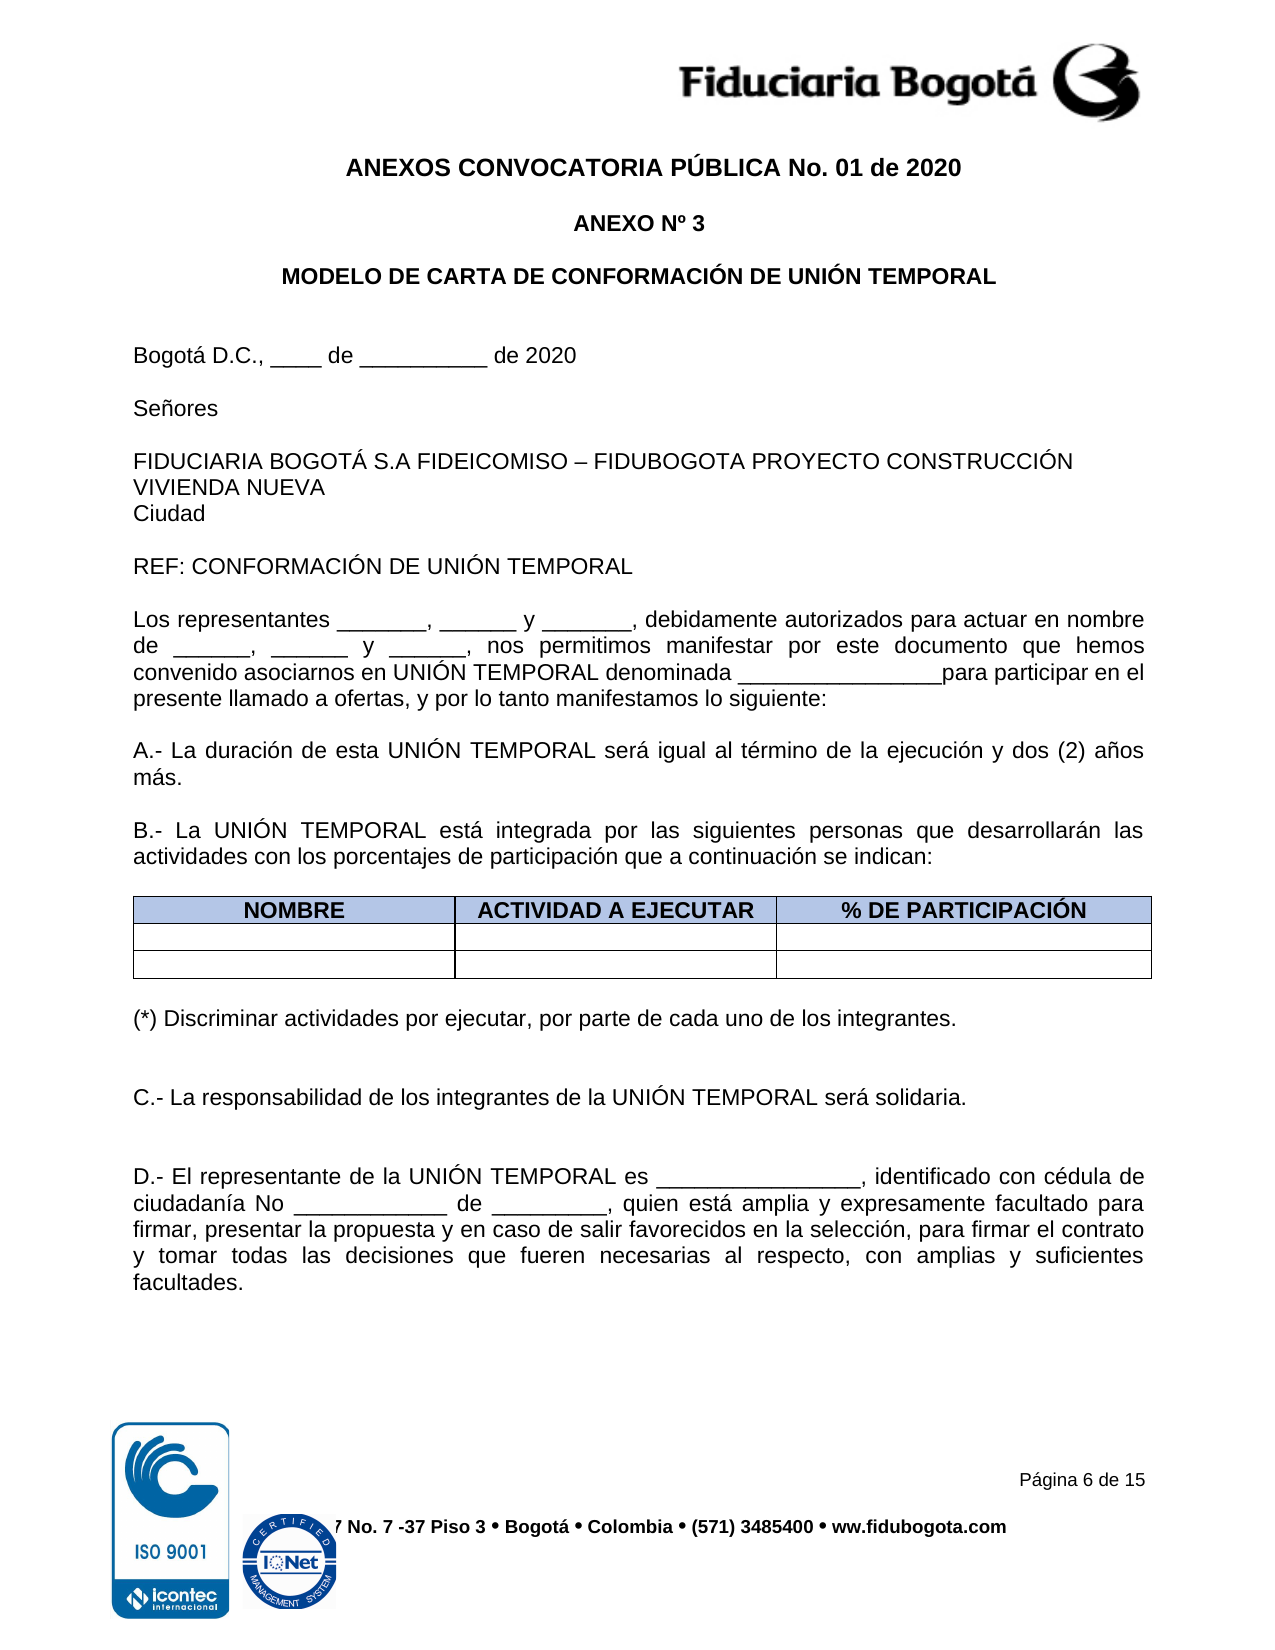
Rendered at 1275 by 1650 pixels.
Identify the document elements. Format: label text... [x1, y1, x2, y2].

text C.- La responsabilidad de los integrantes de la UNIÓN TEMPORAL será solidaria. [133, 1084, 1145, 1111]
text D.- El representante de la UNIÓN TEMPORAL es ________________, identificado con cédula de ciudadanía No ____________ de _________, quien está amplia y expresamente facultado para firmar, presentar la propuesta y en caso de salir favorecidos en la selección, para firmar el contrato y tomar todas las decisiones que fueren necesarias al respecto, con amplias y suficientes facultades. [133, 1163, 1145, 1295]
text MODELO DE CARTA DE CONFORMACIÓN DE UNIÓN TEMPORAL [133, 263, 1145, 289]
table_cell [134, 924, 454, 950]
table_header ACTIVIDAD A EJECUTAR [456, 897, 776, 923]
text Bogotá D.C., ____ de __________ de 2020 [133, 342, 1145, 368]
table_cell [777, 951, 1151, 978]
table_cell [134, 951, 454, 978]
text (*) Discriminar actividades por ejecutar, por parte de cada uno de los integrantes. [133, 1005, 1145, 1032]
text Señores [133, 395, 1145, 421]
text A.- La duración de esta UNIÓN TEMPORAL será igual al término de la ejecución y dos (2) años más. [133, 737, 1145, 790]
text Los representantes _______, ______ y _______, debidamente autorizados para actuar en nombre de ______, ______ y ______, nos permitimos manifestar por este documento que hemos convenido asociarnos en UNIÓN TEMPORAL denominada ________________para participar en el presente llamado a ofertas, y por lo tanto manifestamos lo siguiente: [133, 606, 1145, 711]
text Ciudad [133, 500, 1145, 527]
table_header % DE PARTICIPACIÓN [777, 897, 1151, 923]
table_cell [456, 924, 776, 950]
table_header NOMBRE [134, 897, 454, 923]
text ANEXO Nº 3 [133, 210, 1145, 237]
picture [242, 1514, 337, 1608]
table_cell [456, 951, 776, 978]
table_cell [777, 924, 1151, 950]
text FIDUCIARIA BOGOTÁ S.A FIDEICOMISO – FIDUBOGOTA PROYECTO CONSTRUCCIÓN VIVIENDA NUEVA [133, 448, 1145, 500]
text REF: CONFORMACIÓN DE UNIÓN TEMPORAL [133, 553, 1145, 579]
text B.- La UNIÓN TEMPORAL está integrada por las siguientes personas que desarrollarán las actividades con los porcentajes de participación que a continuación se indican: [133, 817, 1145, 869]
picture [613, 30, 1261, 134]
